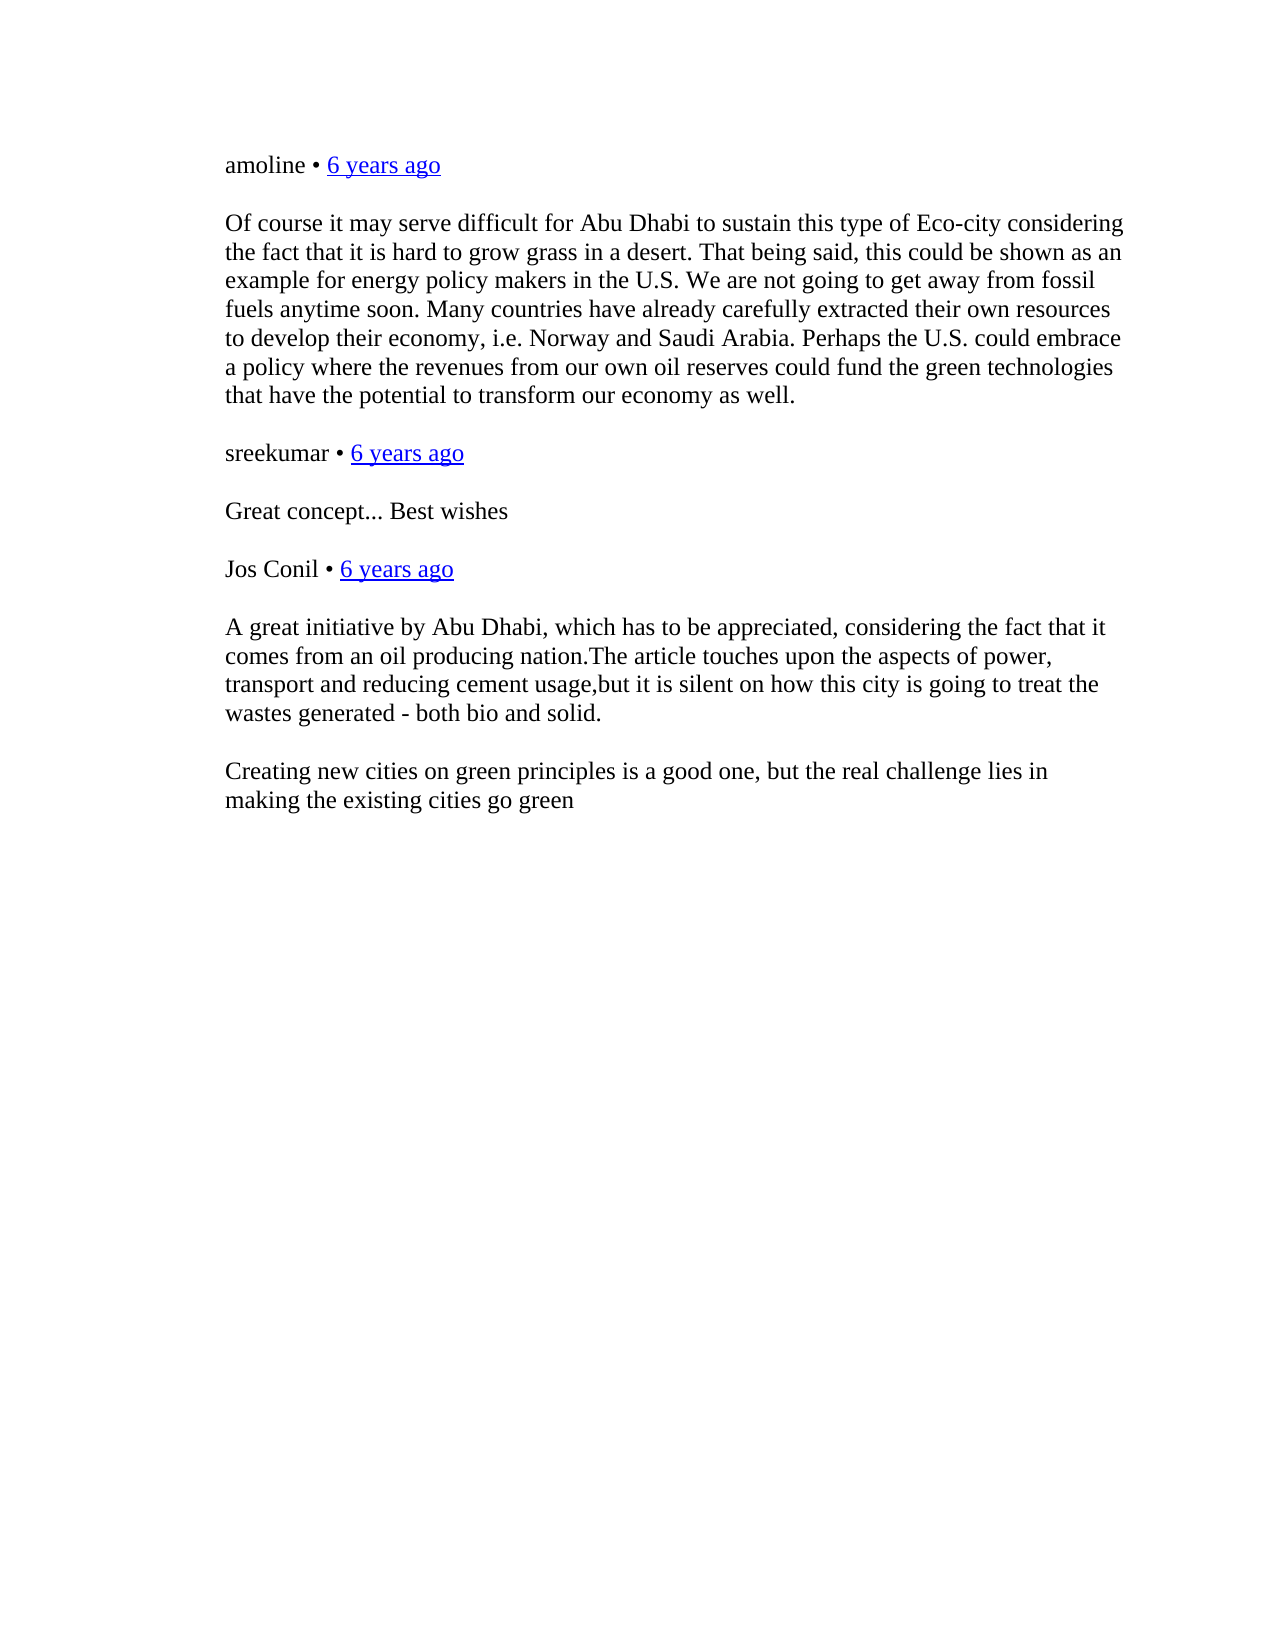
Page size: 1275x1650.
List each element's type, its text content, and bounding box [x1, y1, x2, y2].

text amoline • 6 years ago [225, 150, 1125, 179]
text Of course it may serve difficult for Abu Dhabi to sustain this type of Eco-city considering the fact that it is hard to grow grass in a desert. That being said, this could be shown as an example for energy policy makers in the U.S. We are not going to get away from fossil fuels anytime soon. Many countries have already carefully extracted their own resources to develop their economy, i.e. Norway and Saudi Arabia. Perhaps the U.S. could embrace a policy where the revenues from our own oil reserves could fund the green technologies that have the potential to transform our economy as well. [225, 208, 1125, 409]
text A great initiative by Abu Dhabi, which has to be appreciated, considering the fact that it comes from an oil producing nation.The article touches upon the aspects of power, transport and reducing cement usage,but it is silent on how this city is going to treat the wastes generated - both bio and solid. [225, 612, 1125, 727]
text Jos Conil • 6 years ago [225, 554, 1125, 583]
text sreekumar • 6 years ago [225, 438, 1125, 467]
text Great concept... Best wishes [225, 496, 1125, 525]
text Creating new cities on green principles is a good one, but the real challenge lies in making the existing cities go green [225, 756, 1125, 814]
